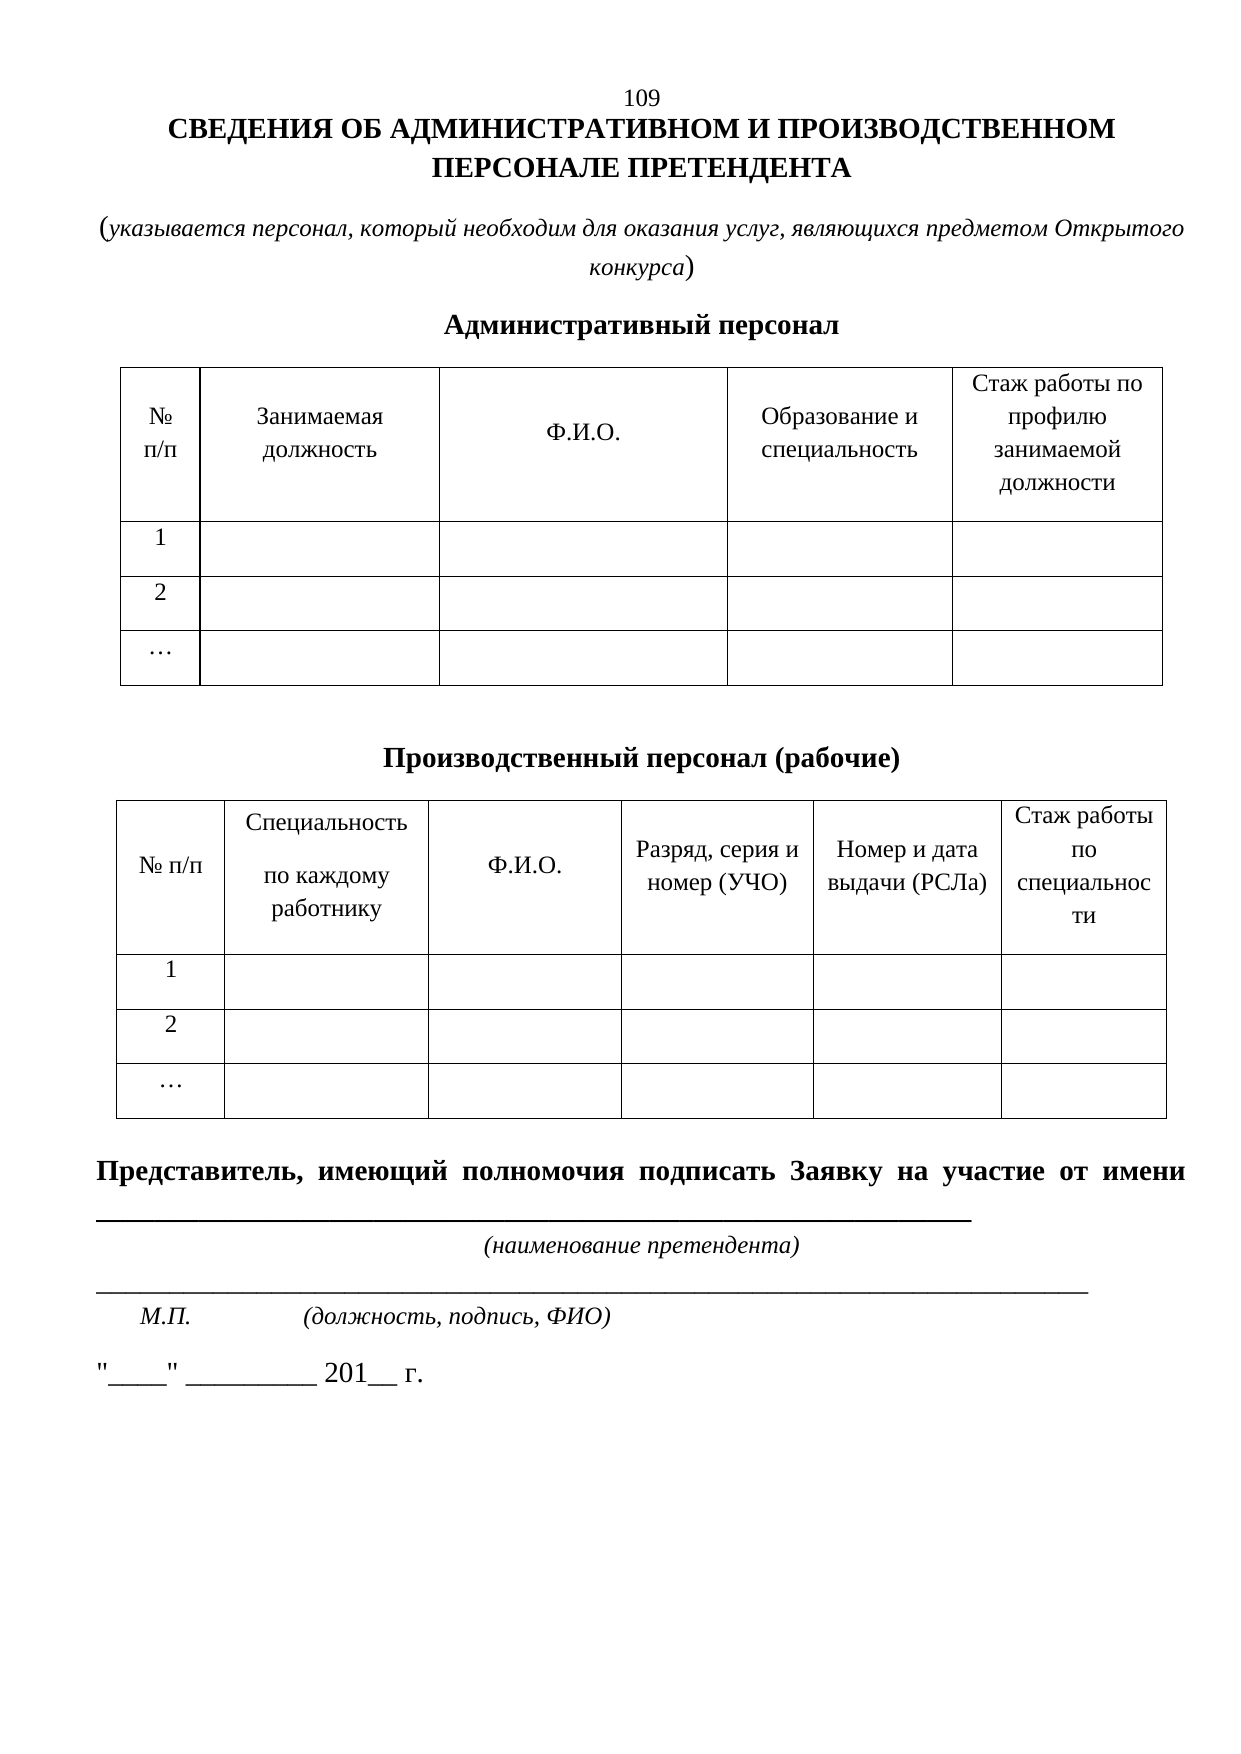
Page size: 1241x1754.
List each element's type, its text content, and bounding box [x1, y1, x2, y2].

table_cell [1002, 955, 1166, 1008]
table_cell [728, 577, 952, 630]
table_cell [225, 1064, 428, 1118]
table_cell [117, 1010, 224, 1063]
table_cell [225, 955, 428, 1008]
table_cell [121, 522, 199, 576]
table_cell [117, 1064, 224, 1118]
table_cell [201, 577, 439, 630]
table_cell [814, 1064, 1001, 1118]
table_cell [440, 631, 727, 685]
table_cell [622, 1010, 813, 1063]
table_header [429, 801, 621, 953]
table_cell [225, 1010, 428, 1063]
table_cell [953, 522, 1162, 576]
text Производственный персонал (рабочие) [96, 740, 1187, 774]
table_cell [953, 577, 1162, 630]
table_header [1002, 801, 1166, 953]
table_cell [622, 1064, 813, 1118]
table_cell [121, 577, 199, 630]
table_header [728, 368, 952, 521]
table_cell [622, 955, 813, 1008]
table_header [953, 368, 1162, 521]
text Административный персонал [96, 307, 1187, 341]
text Представитель, имеющий полномочия подписать Заявку на участие от имени ____________________________________________________________ [96, 1153, 1187, 1225]
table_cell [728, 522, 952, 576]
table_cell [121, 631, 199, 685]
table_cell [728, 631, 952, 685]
text "____" _________ 201__ г. [96, 1355, 1143, 1389]
text ____________________________________________________________________ [96, 1263, 1187, 1296]
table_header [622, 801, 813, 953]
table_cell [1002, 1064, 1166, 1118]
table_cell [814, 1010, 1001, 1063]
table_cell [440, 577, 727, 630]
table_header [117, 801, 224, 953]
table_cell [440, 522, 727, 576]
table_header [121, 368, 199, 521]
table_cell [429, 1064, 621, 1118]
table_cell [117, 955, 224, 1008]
text СВЕДЕНИЯ ОБ АДМИНИСТРАТИВНОМ И ПРОИЗВОДСТВЕННОМ ПЕРСОНАЛЕ ПРЕТЕНДЕНТА [96, 111, 1187, 183]
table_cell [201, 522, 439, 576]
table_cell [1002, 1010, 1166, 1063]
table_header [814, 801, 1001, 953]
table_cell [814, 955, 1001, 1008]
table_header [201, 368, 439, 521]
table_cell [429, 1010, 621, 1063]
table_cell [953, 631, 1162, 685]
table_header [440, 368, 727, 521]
text (указывается персонал, который необходим для оказания услуг, являющихся предметом Открытого конкурса) [96, 209, 1187, 281]
text М.П. (должность, подпись, ФИО) [96, 1301, 1187, 1330]
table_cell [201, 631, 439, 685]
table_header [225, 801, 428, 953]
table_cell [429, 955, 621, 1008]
text (наименование претендента) [96, 1230, 1187, 1259]
